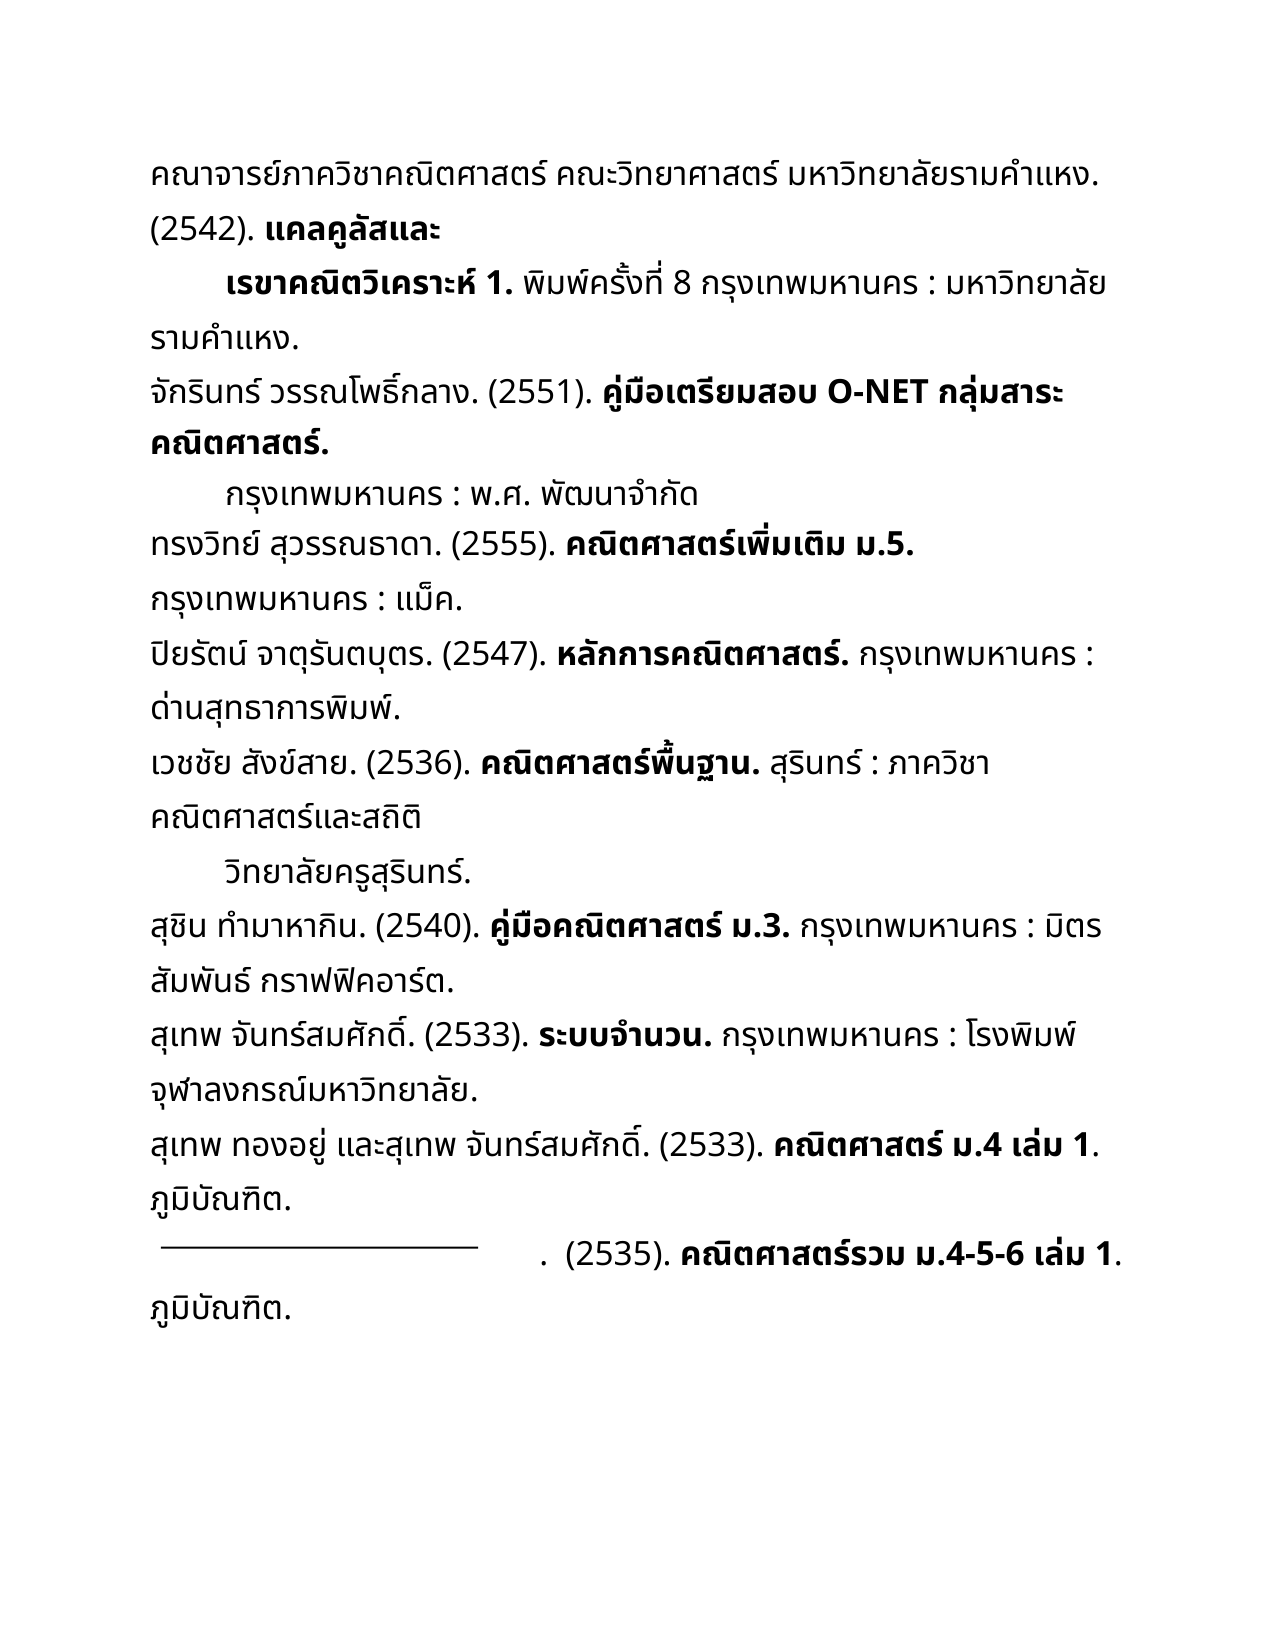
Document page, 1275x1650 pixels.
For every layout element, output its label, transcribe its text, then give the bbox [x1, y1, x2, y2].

text เวชชัย สังข์สาย. (2536). คณิตศาสตร์พื้นฐาน. สุรินทร์ : ภาควิชาคณิตศาสตร์และสถิติ [150, 738, 1125, 843]
text ทรงวิทย์ สุวรรณธาดา. (2555). คณิตศาสตร์เพิ่มเติม ม.5. กรุงเทพมหานคร : แม็ค. [150, 520, 1125, 625]
text สุเทพ จันทร์สมศักดิ์. (2533). ระบบจำนวน. กรุงเทพมหานคร : โรงพิมพ์จุฬาลงกรณ์มหาวิทยาลัย. [150, 1011, 1125, 1116]
text วิทยาลัยครูสุรินทร์. [150, 847, 1125, 898]
text ปิยรัตน์ จาตุรันตบุตร. (2547). หลักการคณิตศาสตร์. กรุงเทพมหานคร : ด่านสุทธาการพิมพ์. [150, 629, 1125, 734]
text สุชิน ทำมาหากิน. (2540). คู่มือคณิตศาสตร์ ม.3. กรุงเทพมหานคร : มิตรสัมพันธ์ กราฟฟิคอาร์ต. [150, 902, 1125, 1007]
text สุเทพ ทองอยู่ และสุเทพ จันทร์สมศักดิ์. (2533). คณิตศาสตร์ ม.4 เล่ม 1. ภูมิบัณฑิต. [150, 1120, 1125, 1226]
text กรุงเทพมหานคร : พ.ศ. พัฒนาจำกัด [150, 469, 1125, 520]
text คณาจารย์ภาควิชาคณิตศาสตร์ คณะวิทยาศาสตร์ มหาวิทยาลัยรามคำแหง. (2542). แคลคูลัสและ [150, 150, 1125, 255]
text เรขาคณิตวิเคราะห์ 1. พิมพ์ครั้งที่ 8 กรุงเทพมหานคร : มหาวิทยาลัยรามคำแหง. [150, 259, 1125, 364]
text . (2535). คณิตศาสตร์รวม ม.4-5-6 เล่ม 1. ภูมิบัณฑิต. [150, 1229, 1125, 1335]
text จักรินทร์ วรรณโพธิ์กลาง. (2551). คู่มือเตรียมสอบ O-NET กลุ่มสาระคณิตศาสตร์. [150, 368, 1125, 469]
